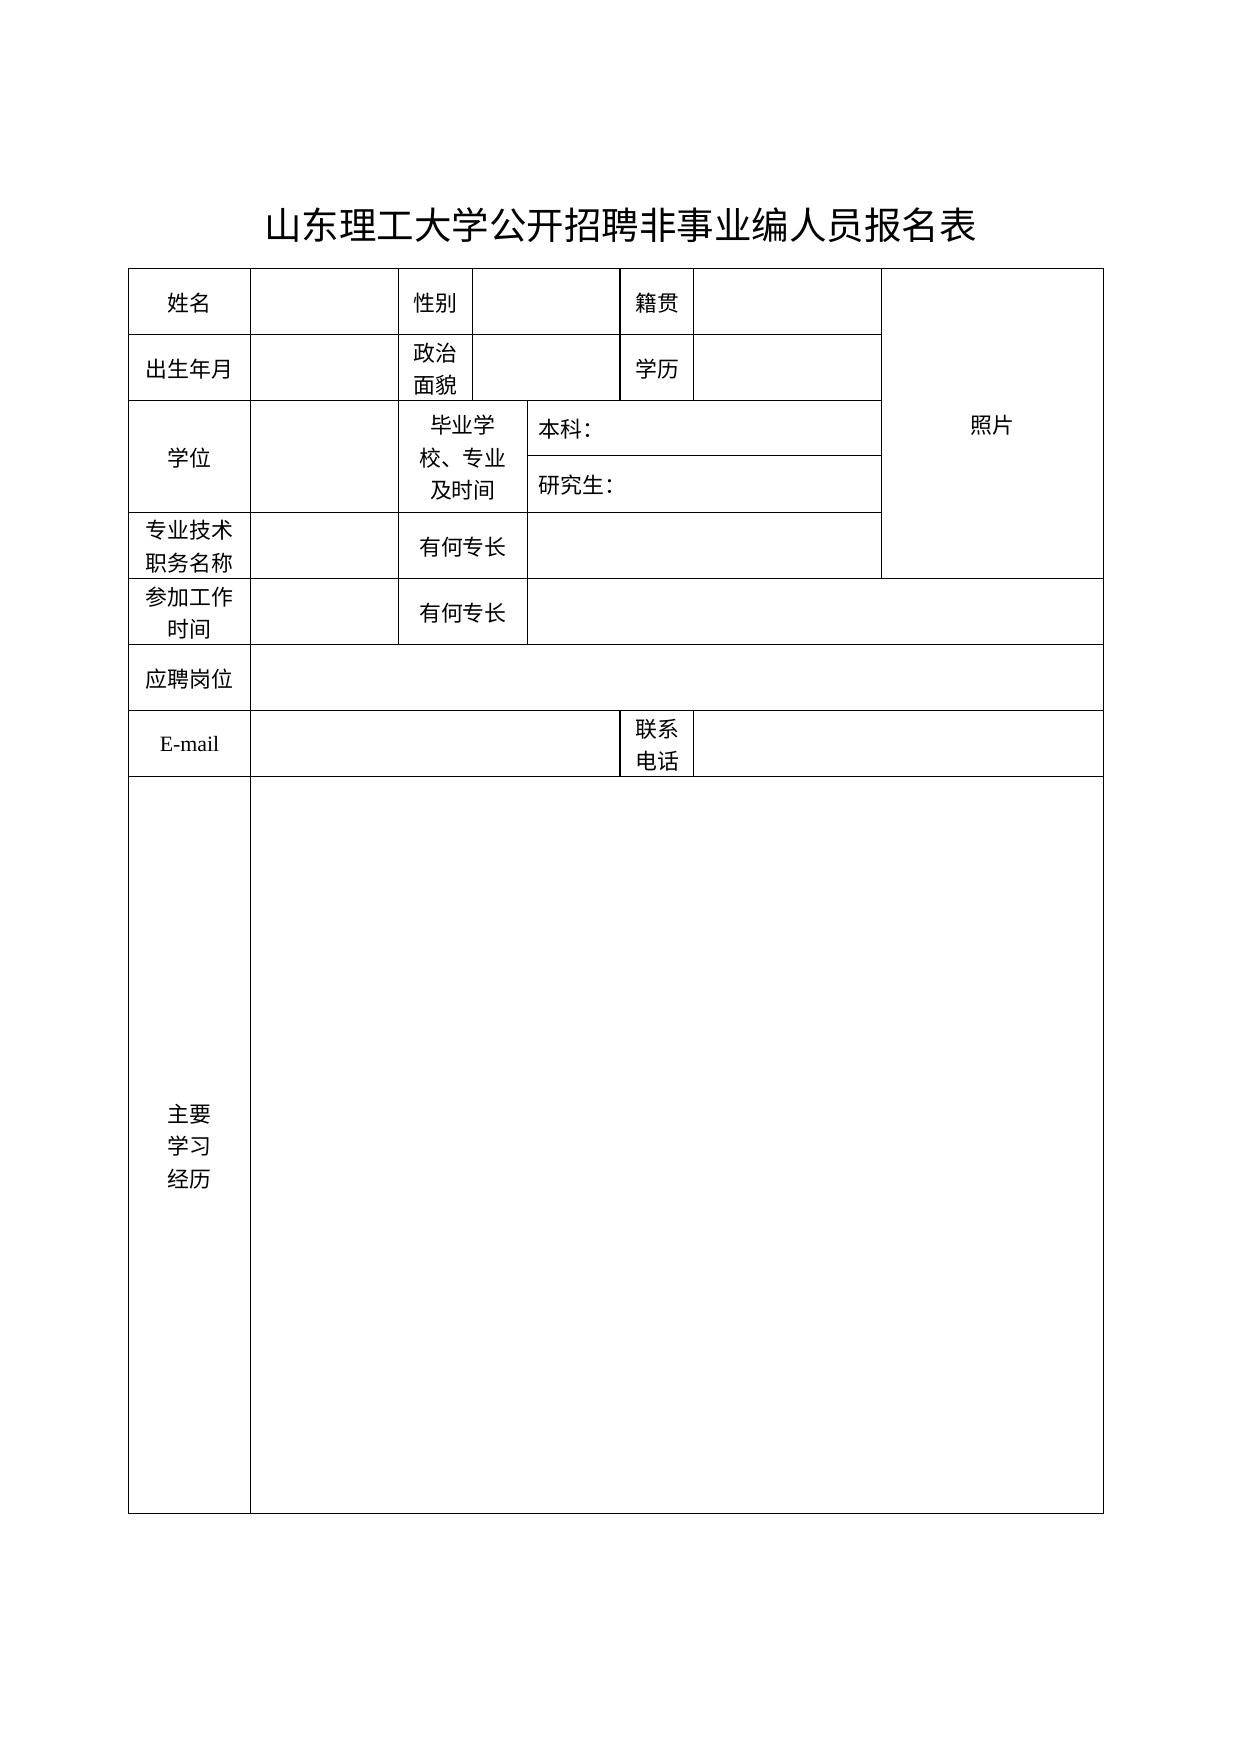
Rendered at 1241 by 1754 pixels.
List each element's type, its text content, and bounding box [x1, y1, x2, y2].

table_header 姓名 [129, 269, 250, 334]
table_cell [251, 335, 398, 400]
table_header [694, 269, 881, 334]
table_cell 联系电话 [621, 711, 693, 776]
table_cell 学历 [621, 335, 693, 400]
table_cell 主要 学习 经历 [129, 777, 250, 1513]
table_cell 出生年月 [129, 335, 250, 400]
table_header 性别 [399, 269, 472, 334]
table_cell 本科： [528, 401, 881, 454]
table_cell 应聘岗位 [129, 645, 250, 710]
table_cell [694, 711, 1103, 776]
table_header [251, 269, 398, 334]
table_header 照片 [882, 269, 1103, 578]
table_cell 毕业学校、专业及时间 [399, 401, 527, 512]
table_cell [473, 335, 619, 400]
table_cell [251, 711, 619, 776]
table_cell [251, 645, 1103, 710]
table_cell [251, 513, 398, 578]
table_cell E-mail [129, 711, 250, 776]
table_cell [251, 401, 398, 512]
table_header [473, 269, 619, 334]
table_cell 专业技术职务名称 [129, 513, 250, 578]
table_cell 政治面貌 [399, 335, 472, 400]
table_cell [528, 579, 1103, 644]
table_cell [251, 579, 398, 644]
table_cell 参加工作时间 [129, 579, 250, 644]
text 山东理工大学公开招聘非事业编人员报名表 [187, 191, 1053, 256]
table_cell [251, 777, 1103, 1513]
table_cell [694, 335, 881, 400]
table_cell 研究生： [528, 456, 881, 512]
table_cell 有何专长 [399, 579, 527, 644]
table_cell 有何专长 [399, 513, 527, 578]
table_header 籍贯 [621, 269, 693, 334]
table_cell [528, 513, 881, 578]
table_cell 学位 [129, 401, 250, 512]
